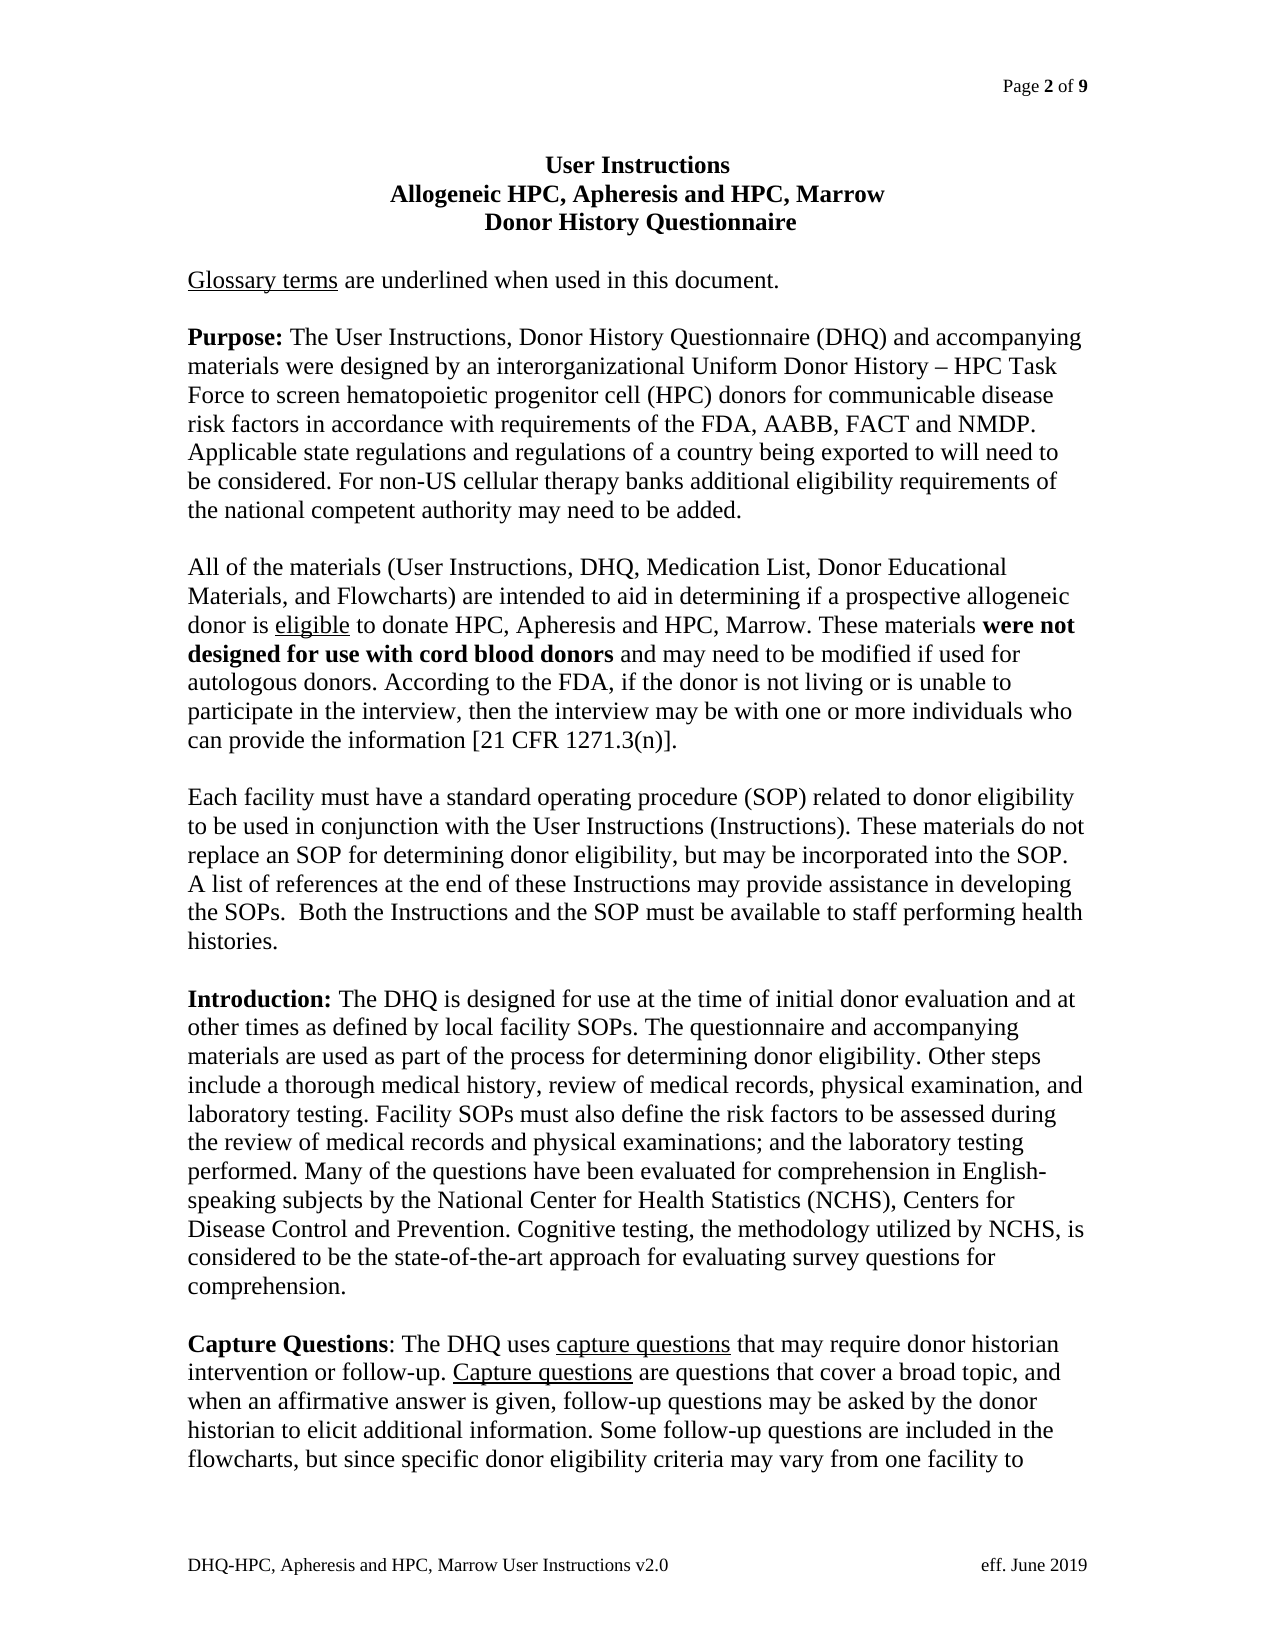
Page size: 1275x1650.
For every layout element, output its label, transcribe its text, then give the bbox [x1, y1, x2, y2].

title User Instructions [187, 150, 1087, 179]
text Purpose: The User Instructions, Donor History Questionnaire (DHQ) and accompanying materials were designed by an interorganizational Uniform Donor History – HPC Task Force to screen hematopoietic progenitor cell (HPC) donors for communicable disease risk factors in accordance with requirements of the FDA, AABB, FACT and NMDP. Applicable state regulations and regulations of a country being exported to will need to be considered. For non-US cellular therapy banks additional eligibility requirements of the national competent authority may need to be added. [187, 322, 1087, 524]
text Introduction: The DHQ is designed for use at the time of initial donor evaluation and at other times as defined by local facility SOPs. The questionnaire and accompanying materials are used as part of the process for determining donor eligibility. Other steps include a thorough medical history, review of medical records, physical examination, and laboratory testing. Facility SOPs must also define the risk factors to be assessed during the review of medical records and physical examinations; and the laboratory testing performed. Many of the questions have been evaluated for comprehension in English-speaking subjects by the National Center for Health Statistics (NCHS), Centers for Disease Control and Prevention. Cognitive testing, the methodology utilized by NCHS, is considered to be the state-of-the-art approach for evaluating survey questions for comprehension. [187, 984, 1087, 1300]
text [187, 1329, 1087, 1472]
title Donor History Questionnaire [187, 207, 1087, 236]
text All of the materials (User Instructions, DHQ, Medication List, Donor Educational Materials, and Flowcharts) are intended to aid in determining if a prospective allogeneic donor is eligible to donate HPC, Apheresis and HPC, Marrow. These materials were not designed for use with cord blood donors and may need to be modified if used for autologous donors. According to the FDA, if the donor is not living or is unable to participate in the interview, then the interview may be with one or more individuals who can provide the information [21 CFR 1271.3(n)]. [187, 552, 1087, 754]
text Glossary terms are underlined when used in this document. [187, 265, 1087, 294]
title Allogeneic HPC, Apheresis and HPC, Marrow [187, 179, 1087, 207]
text Each facility must have a standard operating procedure (SOP) related to donor eligibility to be used in conjunction with the User Instructions (Instructions). These materials do not replace an SOP for determining donor eligibility, but may be incorporated into the SOP. A list of references at the end of these Instructions may provide assistance in developing the SOPs. Both the Instructions and the SOP must be available to staff performing health histories. [187, 782, 1087, 955]
